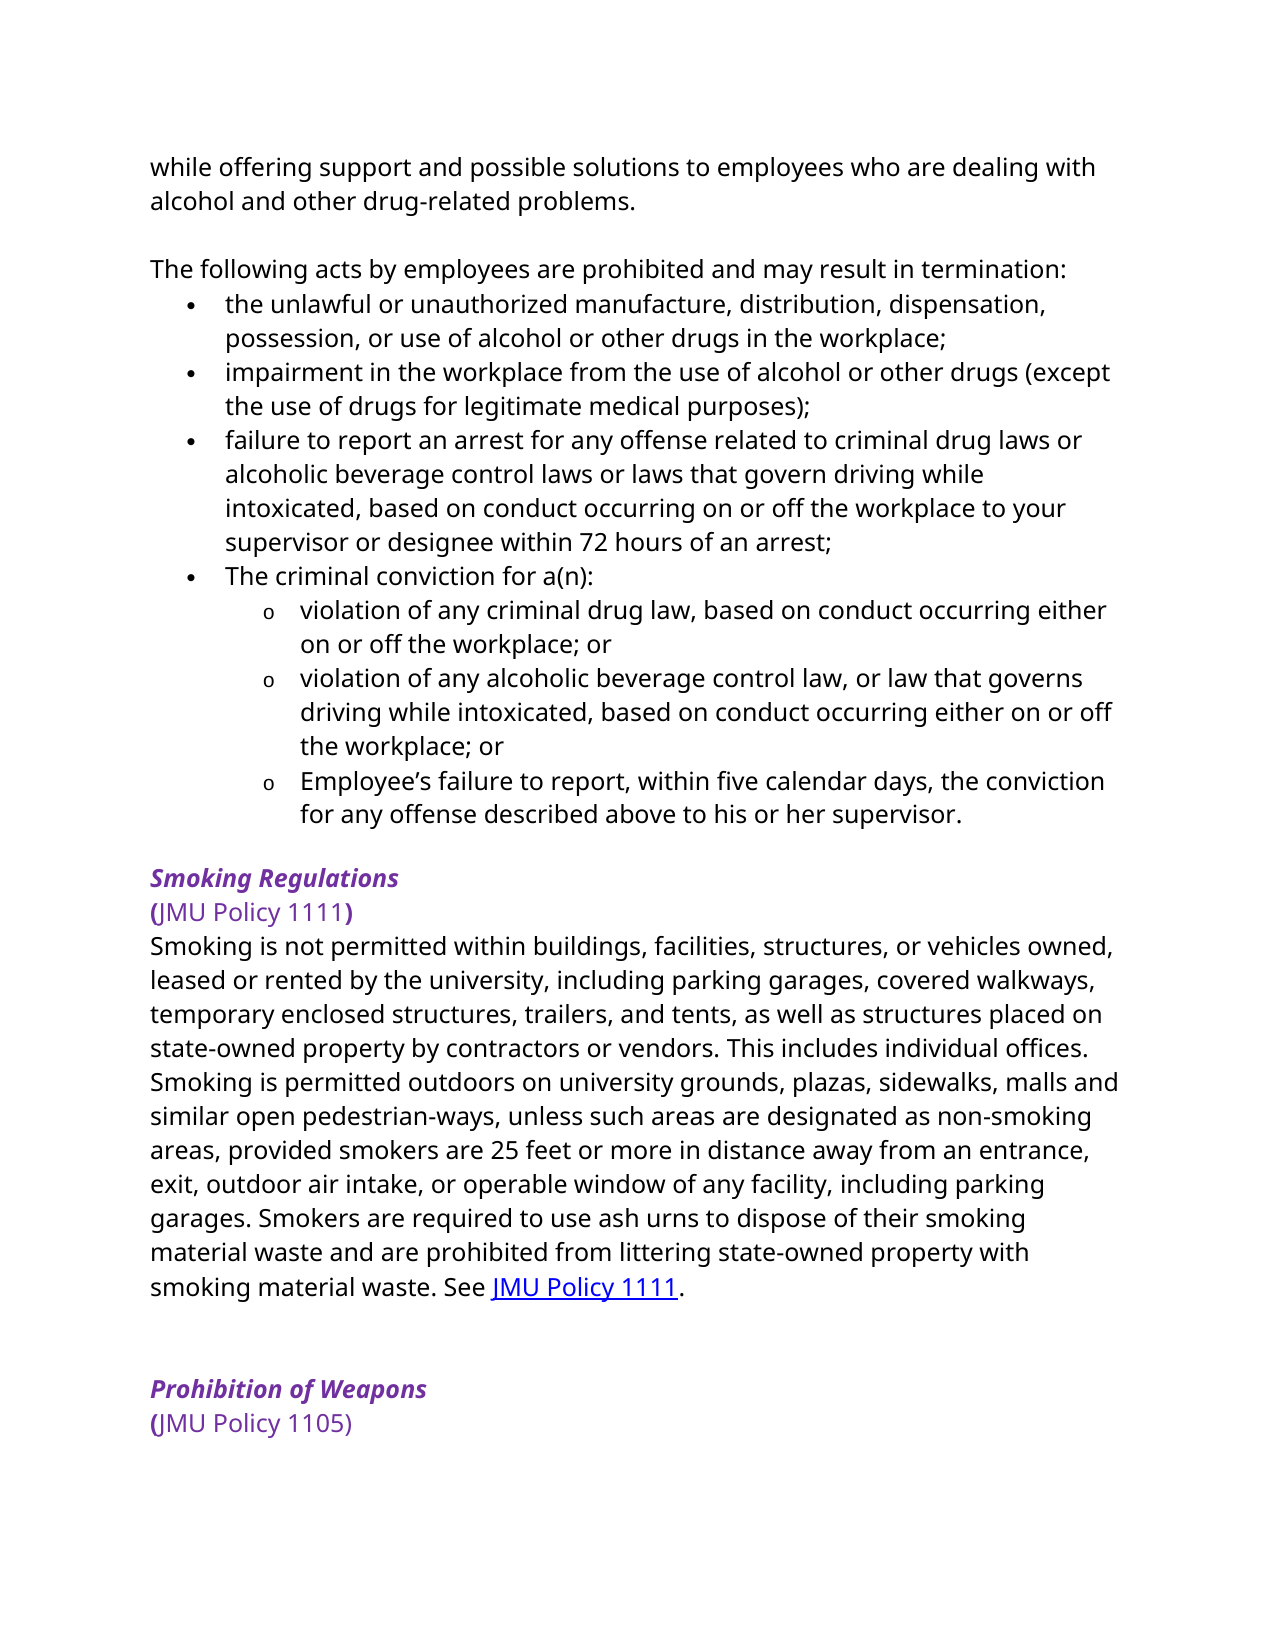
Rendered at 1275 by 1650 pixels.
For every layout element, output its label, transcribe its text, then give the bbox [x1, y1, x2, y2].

list The criminal conviction for a(n): [187, 559, 1125, 593]
text Smoking is not permitted within buildings, facilities, structures, or vehicles owned, leased or rented by the university, including parking garages, covered walkways, temporary enclosed structures, trailers, and tents, as well as structures placed on state-owned property by contractors or vendors. This includes individual offices. Smoking is permitted outdoors on university grounds, plazas, sidewalks, malls and similar open pedestrian-ways, unless such areas are designated as non-smoking areas, provided smokers are 25 feet or more in distance away from an entrance, exit, outdoor air intake, or operable window of any facility, including parking garages. Smokers are required to use ash urns to dispose of their smoking material waste and are prohibited from littering state-owned property with smoking material waste. See JMU Policy 1111. [150, 928, 1125, 1303]
list the unlawful or unauthorized manufacture, distribution, dispensation, possession, or use of alcohol or other drugs in the workplace; [187, 286, 1125, 354]
text (JMU Policy 1105) [150, 1405, 1125, 1439]
list violation of any criminal drug law, based on conduct occurring either on or off the workplace; or [262, 593, 1125, 661]
text Prohibition of Weapons [150, 1371, 1125, 1405]
list impairment in the workplace from the use of alcohol or other drugs (except the use of drugs for legitimate medical purposes); [187, 354, 1125, 422]
text Smoking Regulations [150, 860, 1125, 894]
list failure to report an arrest for any offense related to criminal drug laws or alcoholic beverage control laws or laws that govern driving while intoxicated, based on conduct occurring on or off the workplace to your supervisor or designee within 72 hours of an arrest; [187, 422, 1125, 559]
list Employee’s failure to report, within five calendar days, the conviction for any offense described above to his or her supervisor. [262, 763, 1125, 831]
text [150, 150, 1125, 286]
list violation of any alcoholic beverage control law, or law that governs driving while intoxicated, based on conduct occurring either on or off the workplace; or [262, 661, 1125, 763]
text (JMU Policy 1111) [150, 894, 1125, 928]
